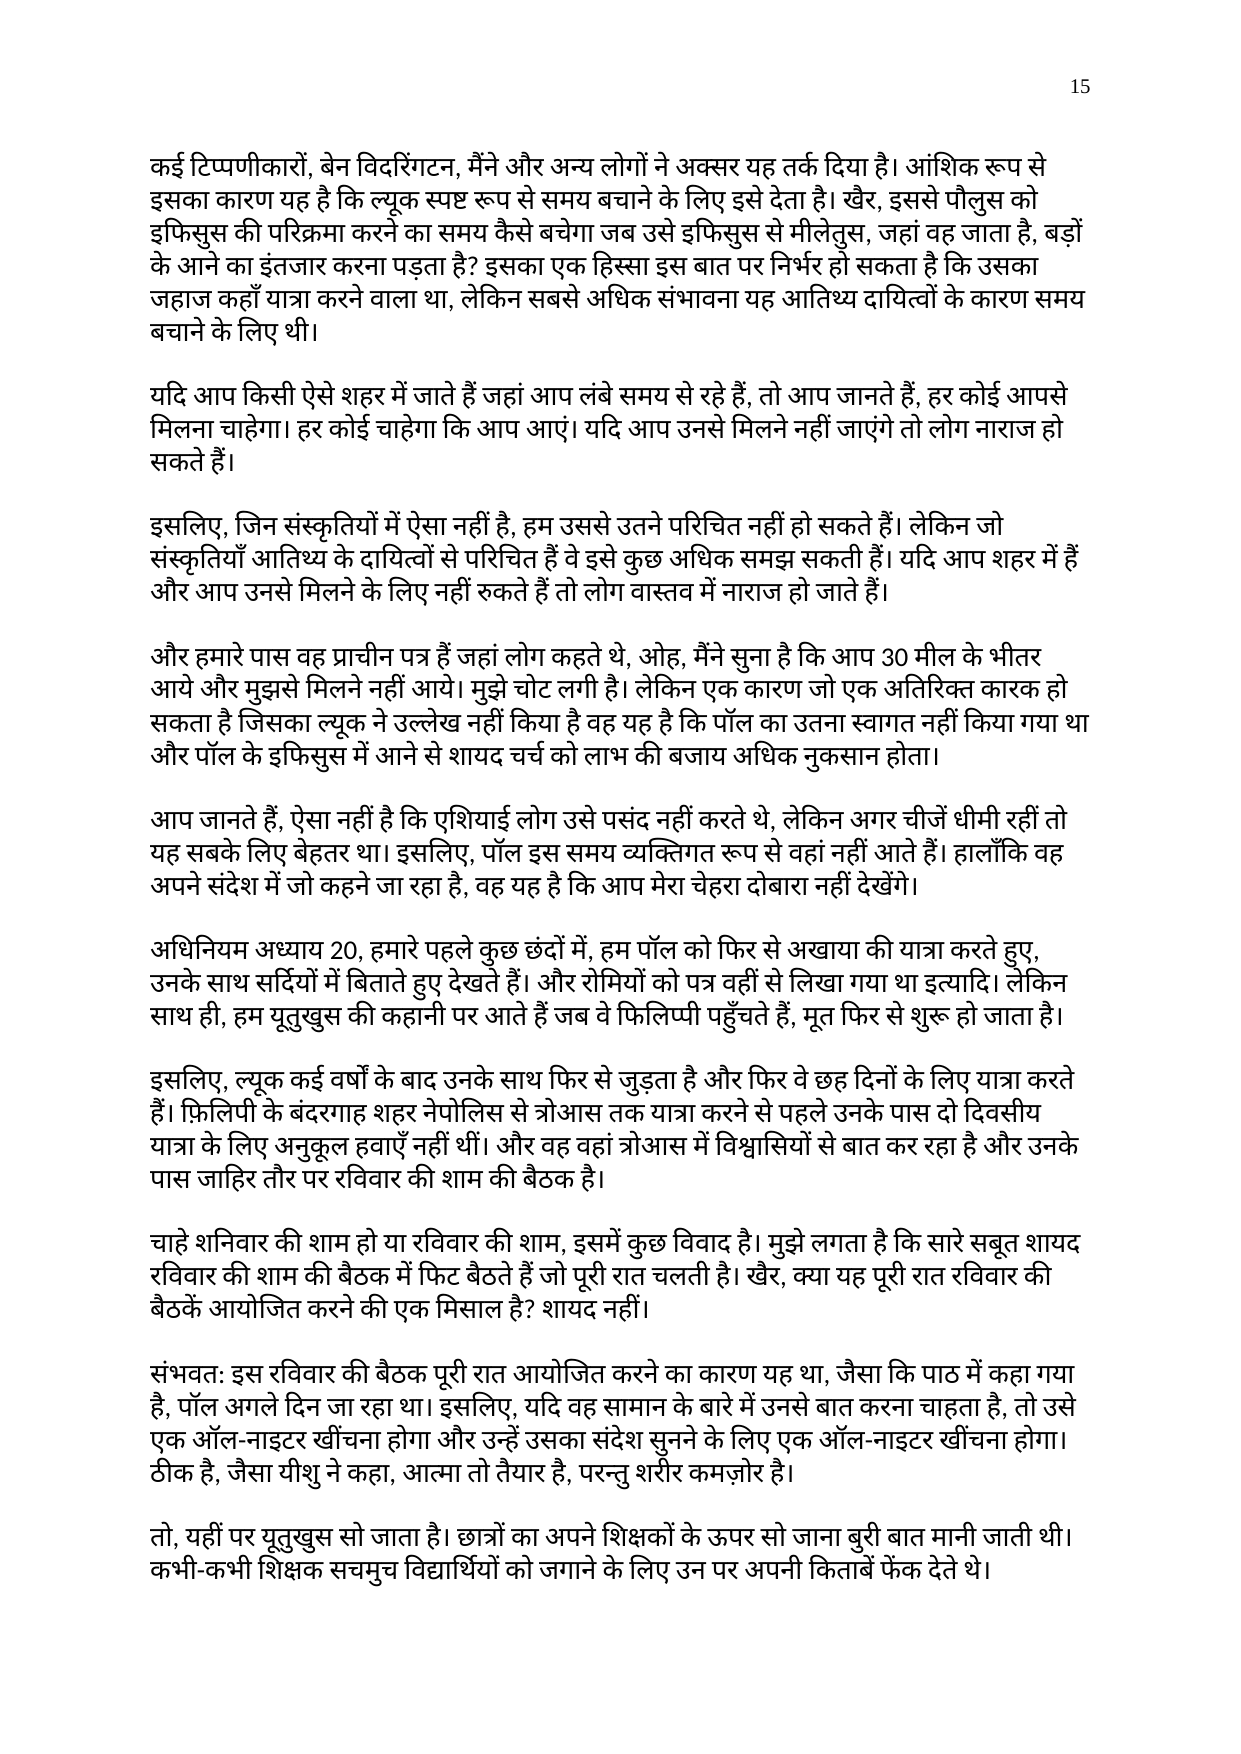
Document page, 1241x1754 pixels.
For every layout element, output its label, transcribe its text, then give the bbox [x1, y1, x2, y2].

text इसलिए, ल्यूक कई वर्षों के बाद उनके साथ फिर से जुड़ता है और फिर वे छह दिनों के लिए यात्रा करते हैं। फ़िलिपी के बंदरगाह शहर नेपोलिस से त्रोआस तक यात्रा करने से पहले उनके पास दो दिवसीय यात्रा के लिए अनुकूल हवाएँ नहीं थीं। और वह वहां त्रोआस में विश्वासियों से बात कर रहा है और उनके पास जाहिर तौर पर रविवार की शाम की बैठक है। [150, 1063, 1090, 1195]
text संभवत: इस रविवार की बैठक पूरी रात आयोजित करने का कारण यह था, जैसा कि पाठ में कहा गया है, पॉल अगले दिन जा रहा था। इसलिए, यदि वह सामान के बारे में उनसे बात करना चाहता है, तो उसे एक ऑल-नाइटर खींचना होगा और उन्हें उसका संदेश सुनने के लिए एक ऑल-नाइटर खींचना होगा। ठीक है, जैसा यीशु ने कहा, आत्मा तो तैयार है, परन्तु शरीर कमज़ोर है। [150, 1357, 1090, 1489]
text यदि आप किसी ऐसे शहर में जाते हैं जहां आप लंबे समय से रहे हैं, तो आप जानते हैं, हर कोई आपसे मिलना चाहेगा। हर कोई चाहेगा कि आप आएं। यदि आप उनसे मिलने नहीं जाएंगे तो लोग नाराज हो सकते हैं। [150, 379, 1090, 478]
text चाहे शनिवार की शाम हो या रविवार की शाम, इसमें कुछ विवाद है। मुझे लगता है कि सारे सबूत शायद रविवार की शाम की बैठक में फिट बैठते हैं जो पूरी रात चलती है। खैर, क्या यह पूरी रात रविवार की बैठकें आयोजित करने की एक मिसाल है? शायद नहीं। [150, 1227, 1090, 1326]
text और हमारे पास वह प्राचीन पत्र हैं जहां लोग कहते थे, ओह, मैंने सुना है कि आप 30 मील के भीतर आये और मुझसे मिलने नहीं आये। मुझे चोट लगी है। लेकिन एक कारण जो एक अतिरिक्त कारक हो सकता है जिसका ल्यूक ने उल्लेख नहीं किया है वह यह है कि पॉल का उतना स्वागत नहीं किया गया था और पॉल के इफिसुस में आने से शायद चर्च को लाभ की बजाय अधिक नुकसान होता। [150, 640, 1090, 772]
text इसलिए, जिन संस्कृतियों में ऐसा नहीं है, हम उससे उतने परिचित नहीं हो सकते हैं। लेकिन जो संस्कृतियाँ आतिथ्य के दायित्वों से परिचित हैं वे इसे कुछ अधिक समझ सकती हैं। यदि आप शहर में हैं और आप उनसे मिलने के लिए नहीं रुकते हैं तो लोग वास्तव में नाराज हो जाते हैं। [150, 509, 1090, 608]
text आप जानते हैं, ऐसा नहीं है कि एशियाई लोग उसे पसंद नहीं करते थे, लेकिन अगर चीजें धीमी रहीं तो यह सबके लिए बेहतर था। इसलिए, पॉल इस समय व्यक्तिगत रूप से वहां नहीं आते हैं। हालाँकि वह अपने संदेश में जो कहने जा रहा है, वह यह है कि आप मेरा चेहरा दोबारा नहीं देखेंगे। [150, 803, 1090, 902]
text अधिनियम अध्याय 20, हमारे पहले कुछ छंदों में, हम पॉल को फिर से अखाया की यात्रा करते हुए, उनके साथ सर्दियों में बिताते हुए देखते हैं। और रोमियों को पत्र वहीं से लिखा गया था इत्यादि। लेकिन साथ ही, हम यूतुखुस की कहानी पर आते हैं जब वे फिलिप्पी पहुँचते हैं, मूत फिर से शुरू हो जाता है। [150, 933, 1090, 1032]
text कई टिप्पणीकारों, बेन विदरिंगटन, मैंने और अन्य लोगों ने अक्सर यह तर्क दिया है। आंशिक रूप से इसका कारण यह है कि ल्यूक स्पष्ट रूप से समय बचाने के लिए इसे देता है। खैर, इससे पौलुस को इफिसुस की परिक्रमा करने का समय कैसे बचेगा जब उसे इफिसुस से मीलेतुस, जहां वह जाता है, बड़ों के आने का इंतजार करना पड़ता है? इसका एक हिस्सा इस बात पर निर्भर हो सकता है कि उसका जहाज कहाँ यात्रा करने वाला था, लेकिन सबसे अधिक संभावना यह आतिथ्य दायित्वों के कारण समय बचाने के लिए थी। [150, 150, 1090, 348]
text तो, यहीं पर यूतुखुस सो जाता है। छात्रों का अपने शिक्षकों के ऊपर सो जाना बुरी बात मानी जाती थी। कभी-कभी शिक्षक सचमुच विद्यार्थियों को जगाने के लिए उन पर अपनी किताबें फेंक देते थे। [150, 1520, 1090, 1586]
